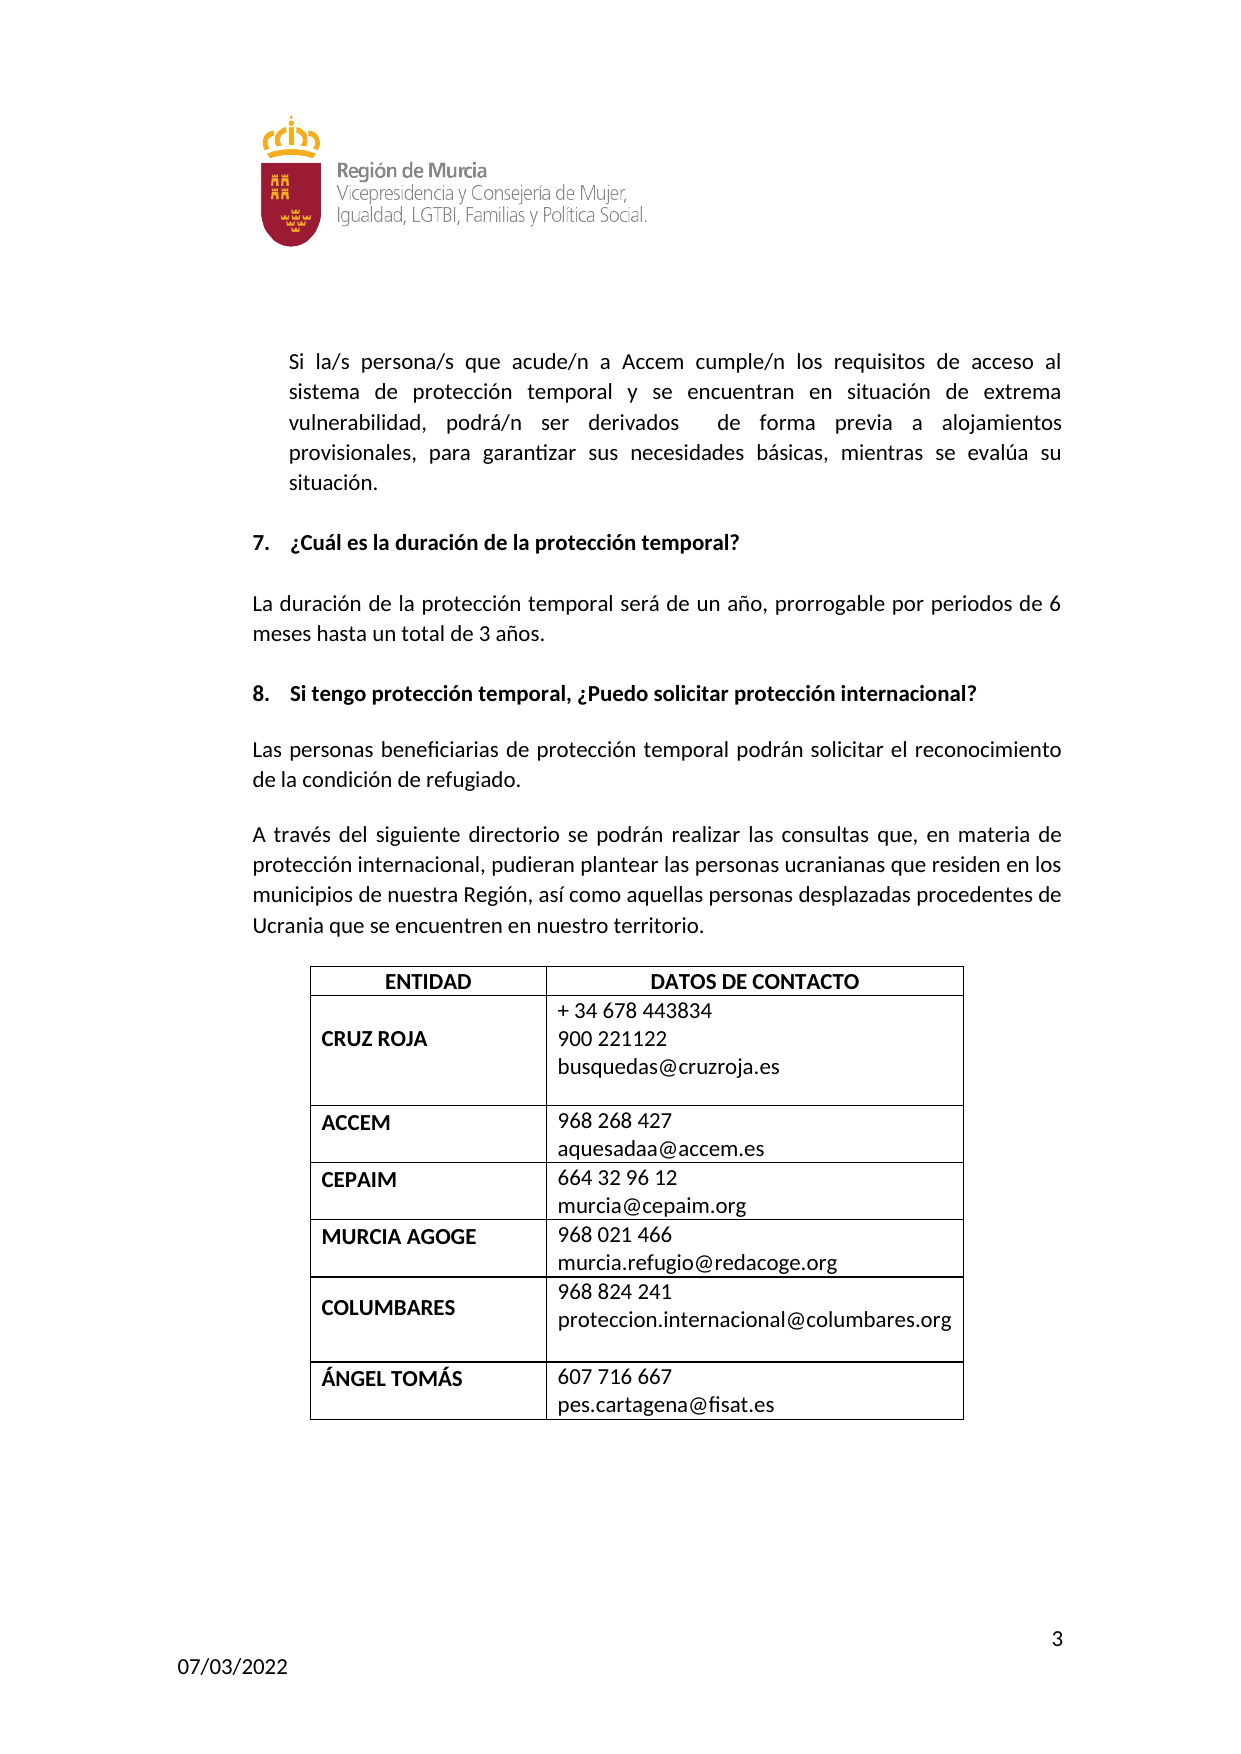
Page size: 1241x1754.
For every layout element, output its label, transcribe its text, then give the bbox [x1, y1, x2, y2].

table_cell 664 32 96 12 murcia@cepaim.org [547, 1163, 963, 1219]
picture [177, 73, 1241, 348]
text A través del siguiente directorio se podrán realizar las consultas que, en materia de protección internacional, pudieran plantear las personas ucranianas que residen en los municipios de nuestra Región, así como aquellas personas desplazadas procedentes de Ucrania que se encuentren en nuestro territorio. [252, 820, 1063, 939]
table_cell 607 716 667 pes.cartagena@fisat.es [547, 1363, 963, 1418]
table_cell CEPAIM [311, 1163, 546, 1219]
table_header DATOS DE CONTACTO [547, 967, 963, 995]
table_cell 968 021 466 murcia.refugio@redacoge.org [547, 1220, 963, 1276]
table_cell MURCIA AGOGE [311, 1220, 546, 1276]
table_cell ÁNGEL TOMÁS [311, 1363, 546, 1418]
list ¿Cuál es la duración de la protección temporal? [252, 528, 1063, 556]
list Si la/s persona/s que acude/n a Accem cumple/n los requisitos de acceso al sistema de protección temporal y se encuentran en situación de extrema vulnerabilidad, podrá/n ser derivados de forma previa a alojamientos provisionales, para garantizar sus necesidades básicas, mientras se evalúa su situación. [288, 348, 1063, 496]
table_cell CRUZ ROJA [311, 996, 546, 1105]
list La duración de la protección temporal será de un año, prorrogable por periodos de 6 meses hasta un total de 3 años. [252, 589, 1063, 647]
table_cell + 34 678 443834 900 221122 busquedas@cruzroja.es [547, 996, 963, 1105]
table_cell COLUMBARES [311, 1278, 546, 1361]
text Las personas beneficiarias de protección temporal podrán solicitar el reconocimiento de la condición de refugiado. [252, 735, 1063, 793]
table_header ENTIDAD [311, 967, 546, 995]
list Si tengo protección temporal, ¿Puedo solicitar protección internacional? [252, 679, 1063, 707]
table_cell ACCEM [311, 1106, 546, 1162]
table_cell 968 268 427 aquesadaa@accem.es [547, 1106, 963, 1162]
table_cell 968 824 241 proteccion.internacional@columbares.org [547, 1278, 963, 1361]
